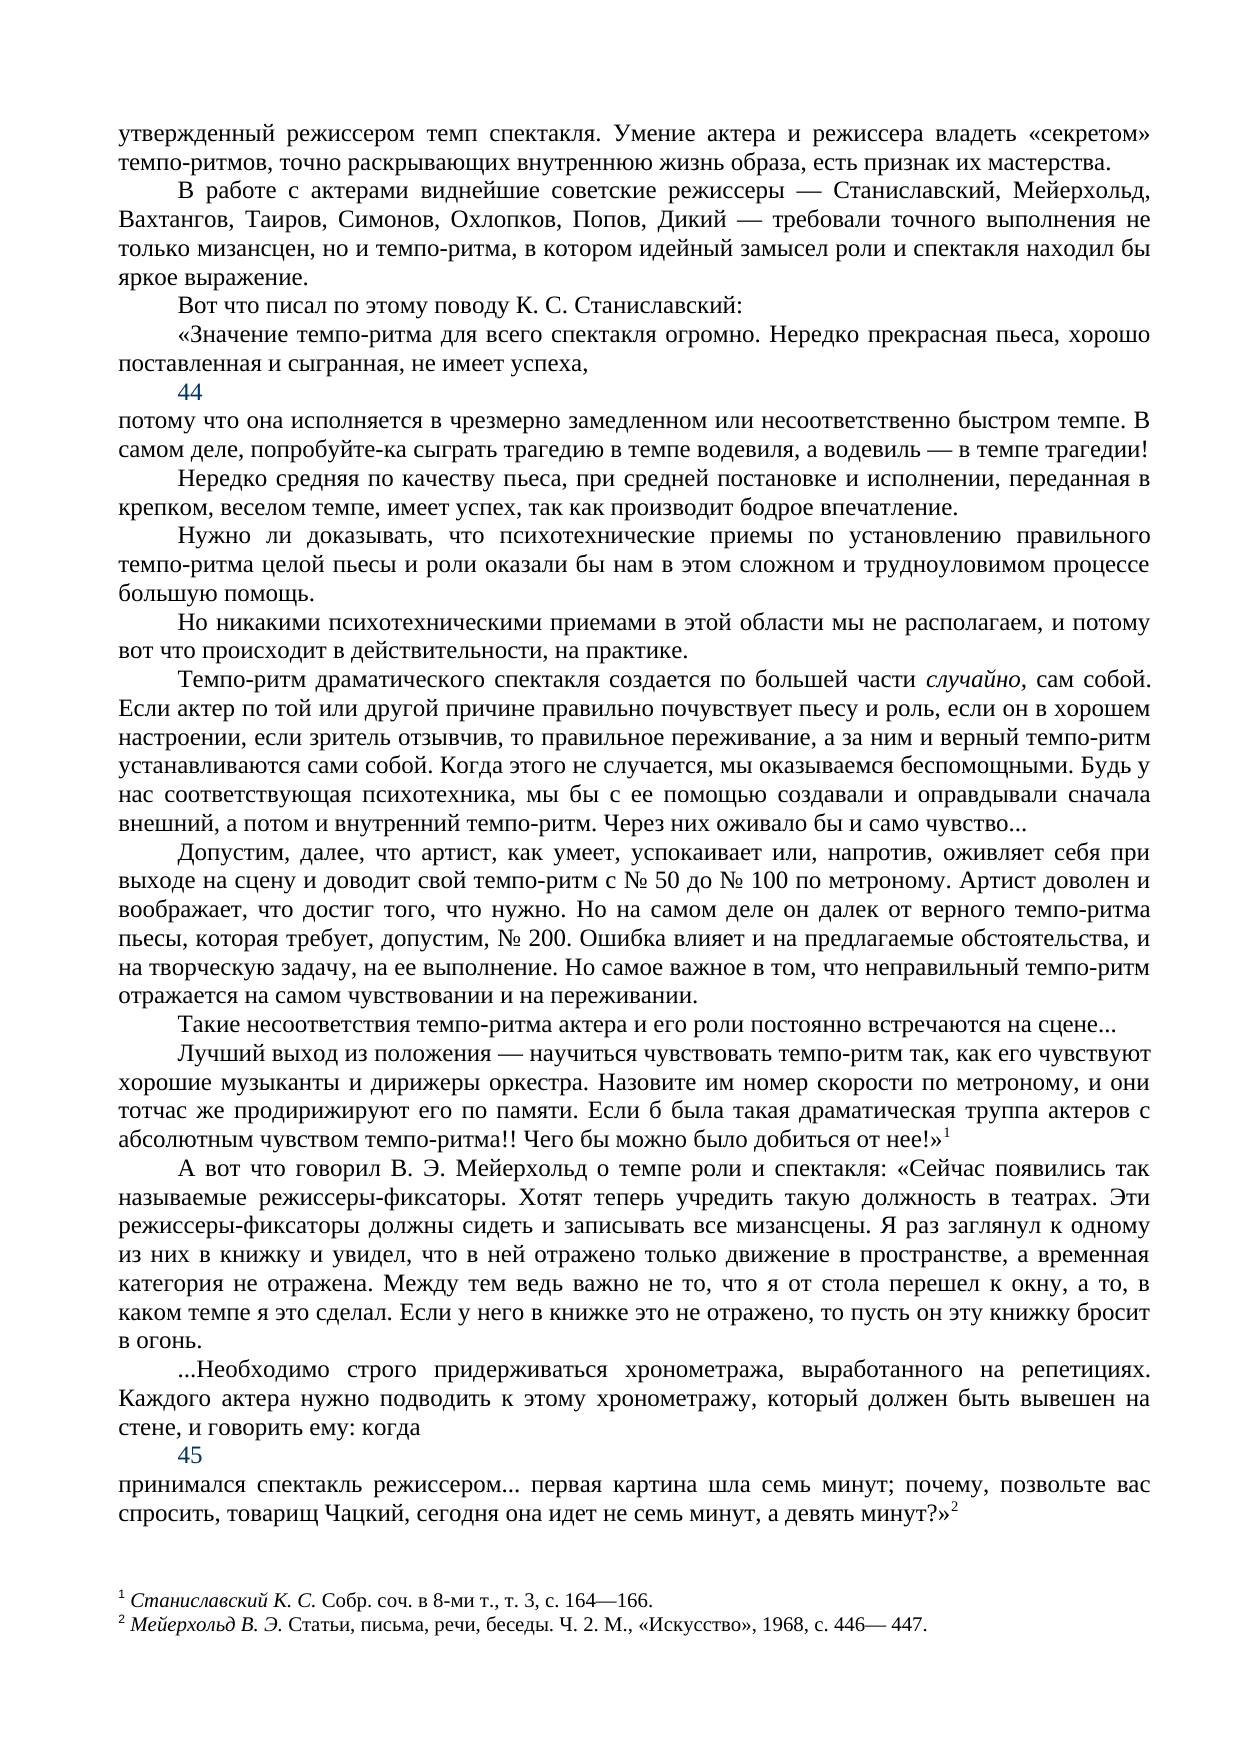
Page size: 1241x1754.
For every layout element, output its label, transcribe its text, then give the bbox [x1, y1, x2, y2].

text 45 [118, 1441, 1152, 1469]
text принимался спектакль режиссером... первая картина шла семь минут; почему, позвольте вас спросить, товарищ Чацкий, сегодня она идет не семь минут, а девять минут?» [118, 1469, 1152, 1527]
text Лучший выход из положения — научиться чувствовать темпо-ритм так, как его чувствуют хорошие музыканты и дирижеры оркестра. Назовите им номер скорости по метроному, и они тотчас же продирижируют его по памяти. Если б была такая драматическая труппа актеров с абсолютным чувством темпо-ритма!! Чего бы можно было добиться от нее!» [118, 1038, 1152, 1153]
text «Значение темпо-ритма для всего спектакля огромно. Нередко прекрасная пьеса, хорошо поставленная и сыгранная, не имеет успеха, [118, 319, 1152, 377]
text 44 [118, 377, 1152, 406]
text ...Необходимо строго придерживаться хронометража, выработанного на репетициях. Каждого актера нужно подводить к этому хронометражу, который должен быть вывешен на стене, и говорить ему: когда [118, 1354, 1152, 1441]
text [118, 118, 1152, 176]
text Вот что писал по этому поводу К. С. Станиславский: [118, 291, 1152, 319]
text Но никакими психотехническими приемами в этой области мы не располагаем, и потому вот что происходит в действительности, на практике. [118, 607, 1152, 664]
text потому что она исполняется в чрезмерно замедленном или несоответственно быстром темпе. В самом деле, попробуйте-ка сыграть трагедию в темпе водевиля, а водевиль — в темпе трагедии! [118, 406, 1152, 463]
text В работе с актерами виднейшие советские режиссеры — Станиславский, Мейерхольд, Вахтангов, Таиров, Симонов, Охлопков, Попов, Дикий — требовали точного выполнения не только мизансцен, но и темпо-ритма, в котором идейный замысел роли и спектакля находил бы яркое выражение. [118, 176, 1152, 291]
text Допустим, далее, что артист, как умеет, успокаивает или, напротив, оживляет себя при выходе на сцену и доводит свой темпо-ритм с № 50 до № 100 по метроному. Артист доволен и воображает, что достиг того, что нужно. Но на самом деле он далек от верного темпо-ритма пьесы, которая требует, допустим, № 200. Ошибка влияет и на предлагаемые обстоятельства, и на творческую задачу, на ее выполнение. Но самое важное в том, что неправильный темпо-ритм отражается на самом чувствовании и на переживании. [118, 837, 1152, 1009]
text Нередко средняя по качеству пьеса, при средней постановке и исполнении, переданная в крепком, веселом темпе, имеет успех, так как производит бодрое впечатление. [118, 463, 1152, 521]
text А вот что говорил В. Э. Мейерхольд о темпе роли и спектакля: «Сейчас появились так называемые режиссеры-фиксаторы. Хотят теперь учредить такую должность в театрах. Эти режиссеры-фиксаторы должны сидеть и записывать все мизансцены. Я раз заглянул к одному из них в книжку и увидел, что в ней отражено только движение в пространстве, а временная категория не отражена. Между тем ведь важно не то, что я от стола перешел к окну, а то, в каком темпе я это сделал. Если у него в книжке это не отражено, то пусть он эту книжку бросит в огонь. [118, 1153, 1152, 1354]
text Темпо-ритм драматического спектакля создается по большей части случайно, сам собой. Если актер по той или другой причине правильно почувствует пьесу и роль, если он в хорошем настроении, если зритель отзывчив, то правильное переживание, а за ним и верный темпо-ритм устанавливаются сами собой. Когда этого не случается, мы оказываемся беспомощными. Будь у нас соответствующая психотехника, мы бы с ее помощью создавали и оправдывали сначала внешний, а потом и внутренний темпо-ритм. Через них оживало бы и само чувство... [118, 664, 1152, 837]
text Такие несоответствия темпо-ритма актера и его роли постоянно встречаются на сцене... [118, 1009, 1152, 1038]
text Нужно ли доказывать, что психотехнические приемы по установлению правильного темпо-ритма целой пьесы и роли оказали бы нам в этом сложном и трудноуловимом процессе большую помощь. [118, 521, 1152, 607]
